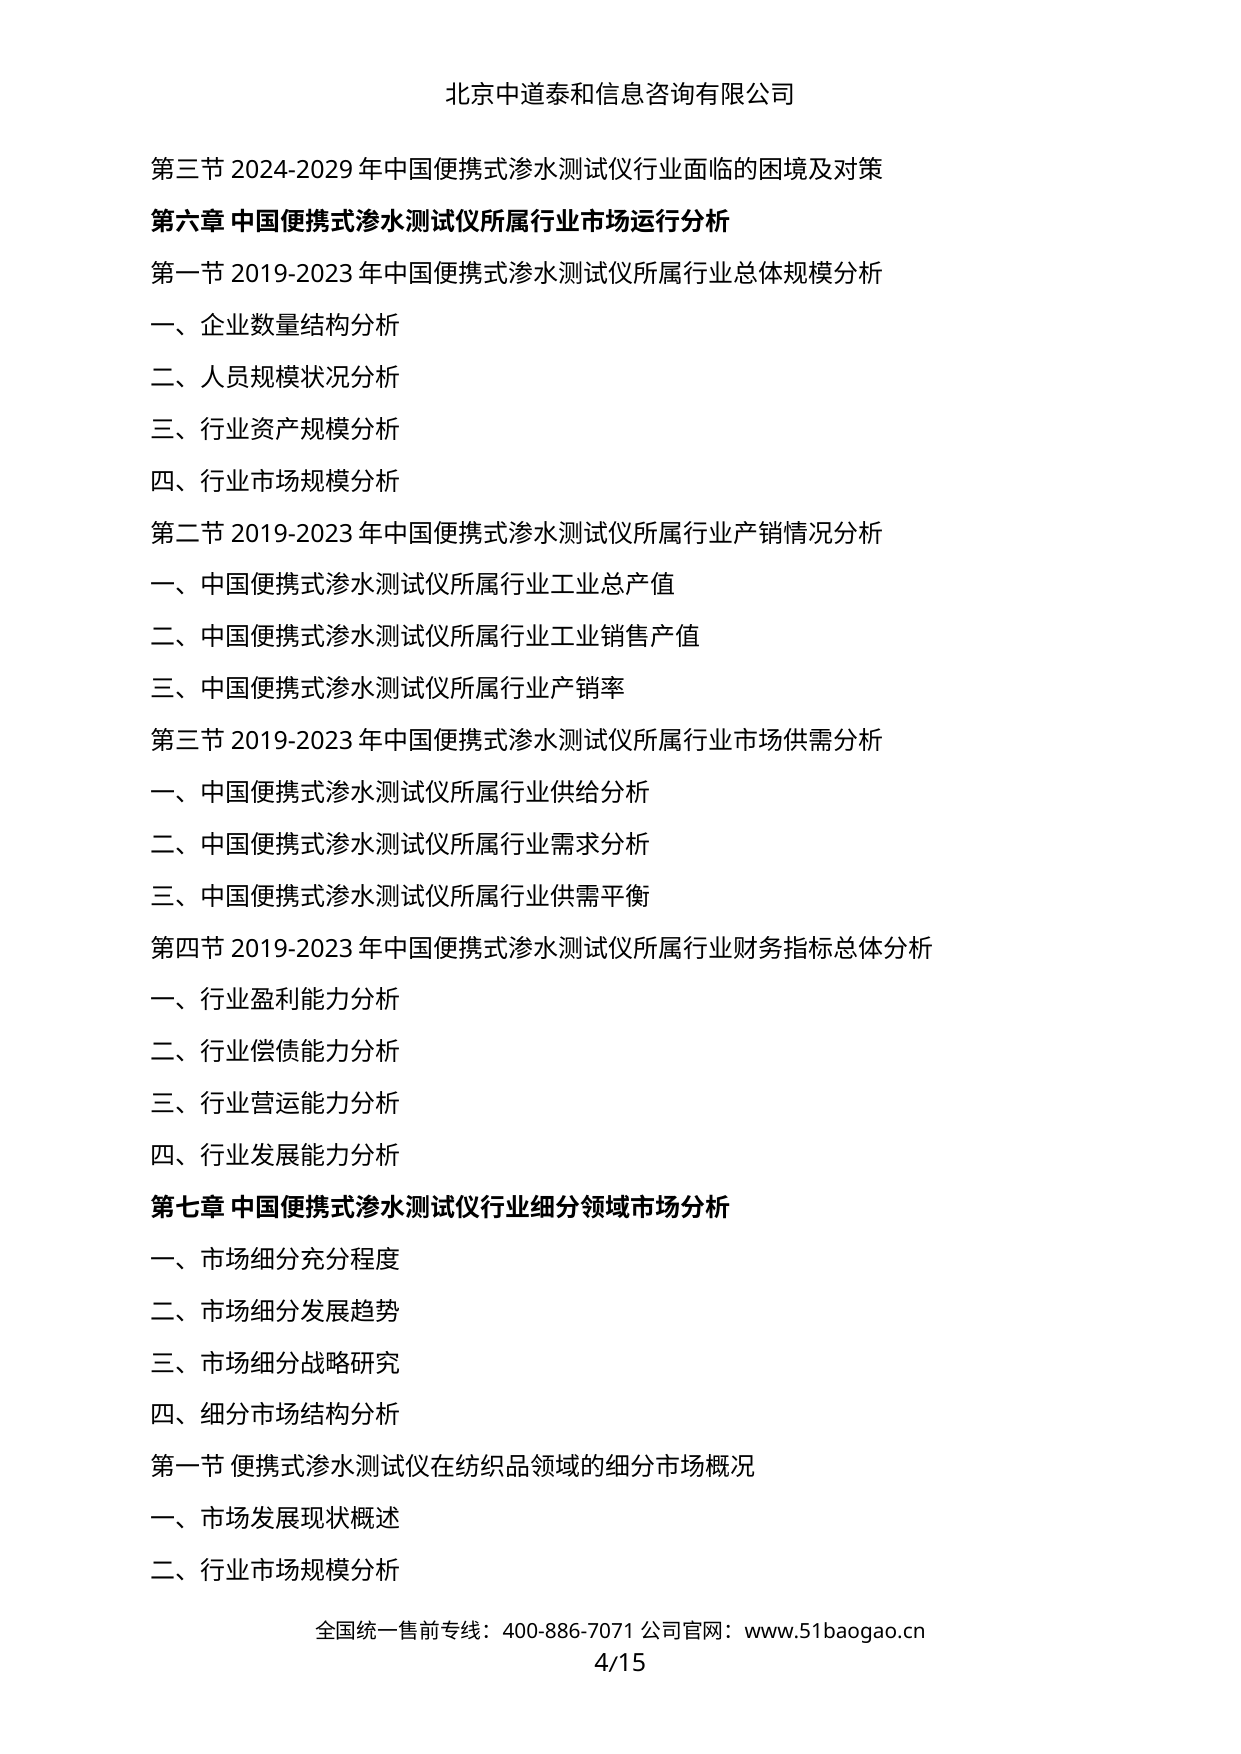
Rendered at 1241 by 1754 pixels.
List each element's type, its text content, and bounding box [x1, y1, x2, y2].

text 二、人员规模状况分析 [150, 357, 1090, 394]
text 四、细分市场结构分析 [150, 1395, 1090, 1431]
text 一、中国便携式渗水测试仪所属行业供给分析 [150, 772, 1090, 809]
text 四、行业市场规模分析 [150, 461, 1090, 497]
text 一、中国便携式渗水测试仪所属行业工业总产值 [150, 565, 1090, 601]
text 三、行业资产规模分析 [150, 409, 1090, 446]
text 一、市场细分充分程度 [150, 1239, 1090, 1276]
text 二、中国便携式渗水测试仪所属行业需求分析 [150, 824, 1090, 861]
text 一、市场发展现状概述 [150, 1499, 1090, 1535]
text 三、行业营运能力分析 [150, 1084, 1090, 1120]
text 一、行业盈利能力分析 [150, 980, 1090, 1016]
text 二、市场细分发展趋势 [150, 1291, 1090, 1327]
text 第一节 便携式渗水测试仪在纺织品领域的细分市场概况 [150, 1447, 1090, 1483]
text 第三节 2019-2023年中国便携式渗水测试仪所属行业市场供需分析 [150, 721, 1090, 757]
text 三、市场细分战略研究 [150, 1343, 1090, 1379]
text 二、行业偿债能力分析 [150, 1032, 1090, 1068]
text 一、企业数量结构分析 [150, 306, 1090, 342]
text 三、中国便携式渗水测试仪所属行业产销率 [150, 669, 1090, 705]
text 第一节 2019-2023年中国便携式渗水测试仪所属行业总体规模分析 [150, 254, 1090, 290]
text 第二节 2019-2023年中国便携式渗水测试仪所属行业产销情况分析 [150, 513, 1090, 549]
text 第六章 中国便携式渗水测试仪所属行业市场运行分析 [150, 202, 1090, 238]
text 第三节 2024-2029年中国便携式渗水测试仪行业面临的困境及对策 [150, 150, 1090, 186]
text 四、行业发展能力分析 [150, 1136, 1090, 1172]
text 第四节 2019-2023年中国便携式渗水测试仪所属行业财务指标总体分析 [150, 928, 1090, 964]
text 三、中国便携式渗水测试仪所属行业供需平衡 [150, 876, 1090, 912]
text 二、中国便携式渗水测试仪所属行业工业销售产值 [150, 617, 1090, 653]
text 第七章 中国便携式渗水测试仪行业细分领域市场分析 [150, 1187, 1090, 1224]
text 二、行业市场规模分析 [150, 1551, 1090, 1587]
